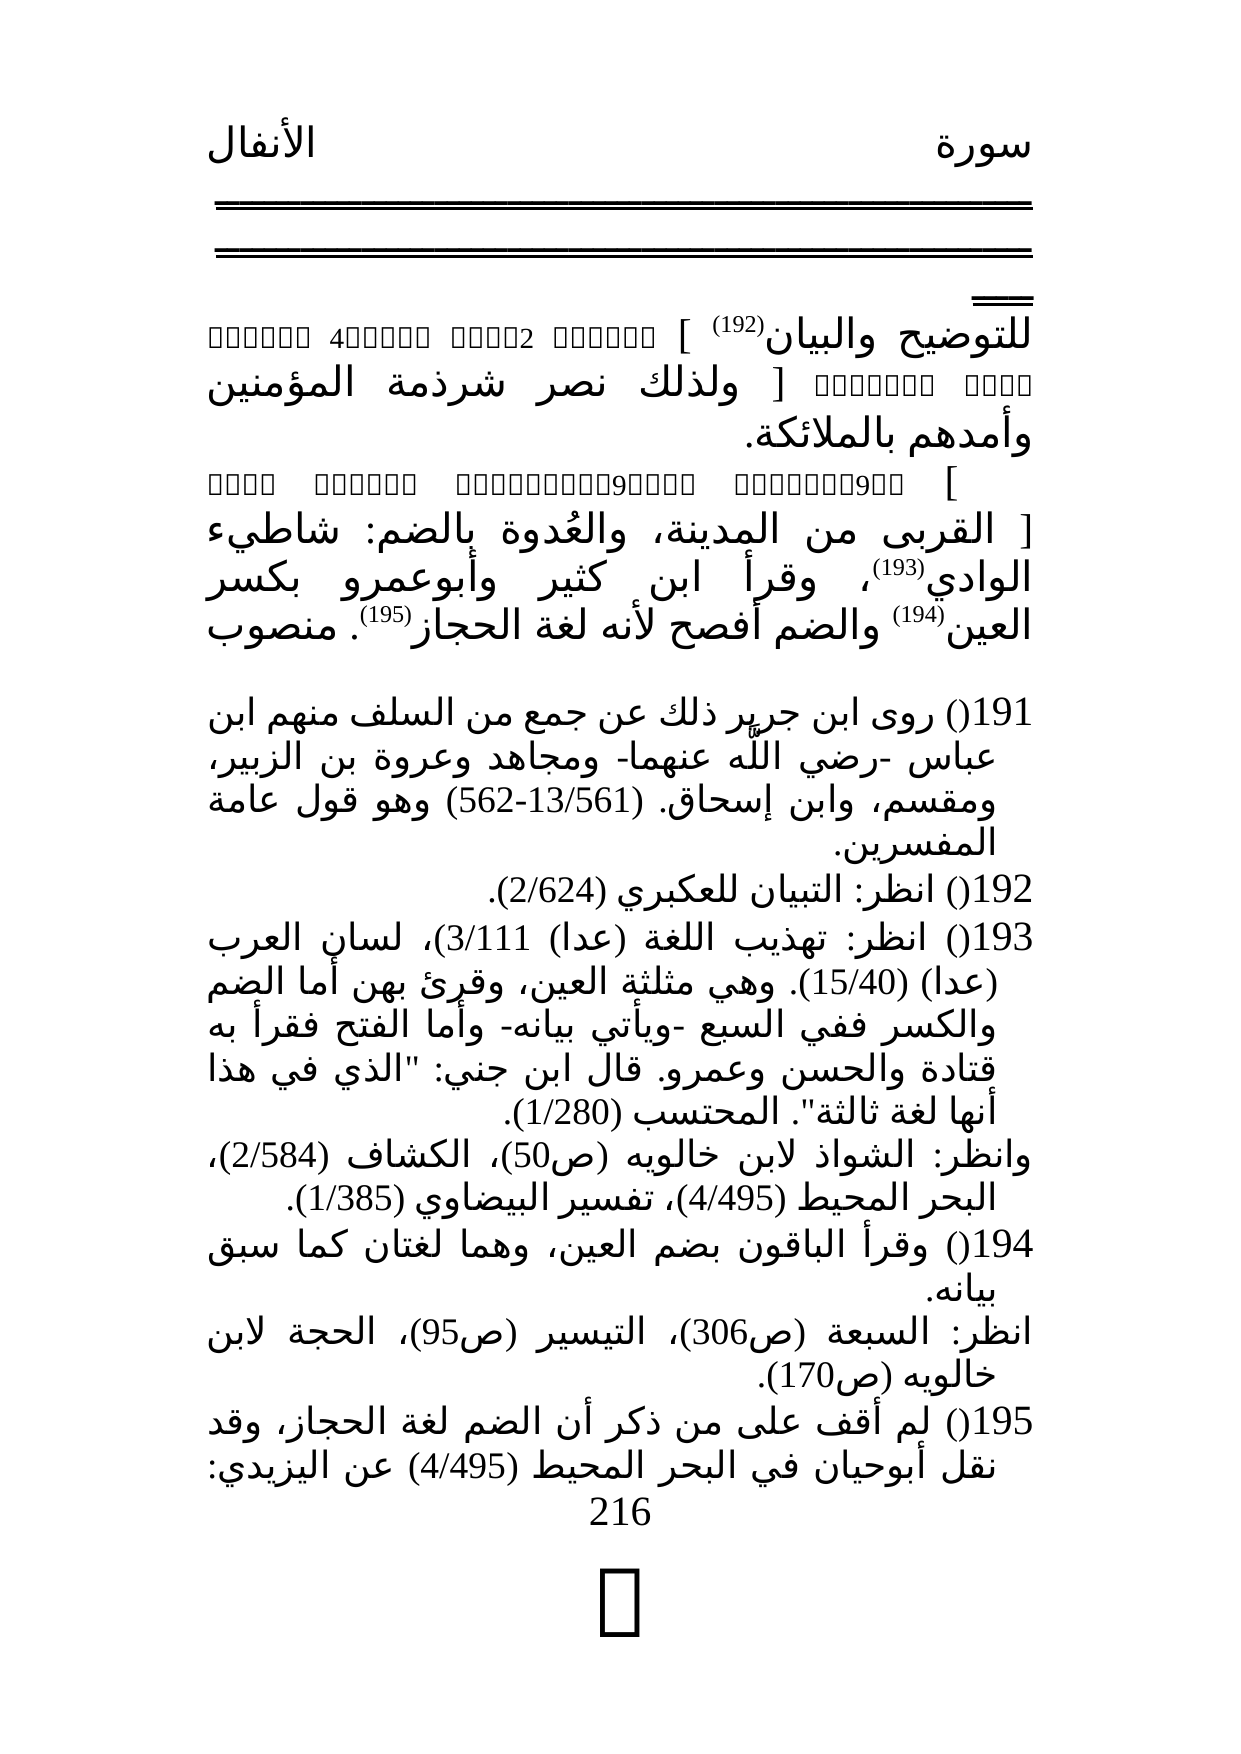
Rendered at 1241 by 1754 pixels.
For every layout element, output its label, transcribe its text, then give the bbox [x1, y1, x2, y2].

text ]     [حذف جزاؤه لدلالة ما تقدمه عليه، [أي]() فاعلموا أن خمس ما غنمتم لكذا() ]     [ من الآيات والإمداد بالملائكة()، أو ما أنزلناه عليه ]   [ يوم بدر في أمر الغنيمة، وجعلنا أمر الغنيمة مفوضاً إليه(). وسُمِّي به لأنه فرق فيه بين الحق والباطل() ]     [ بدل منه للتوضيح والبيان() ]       [ ولذلك نصر شرذمة المؤمنين وأمدهم بالملائكة. [207, 310, 1033, 456]
text ]     [ القربى من المدينة، والعُدوة بالضم: شاطيء الوادي()، وقرأ ابن كثير وأبوعمرو بكسر العين() والضم أفصح لأنه لغة الحجاز(). منصوب باذكر، أو بدل ثان ليوم الفرقان(). [207, 456, 1033, 648]
